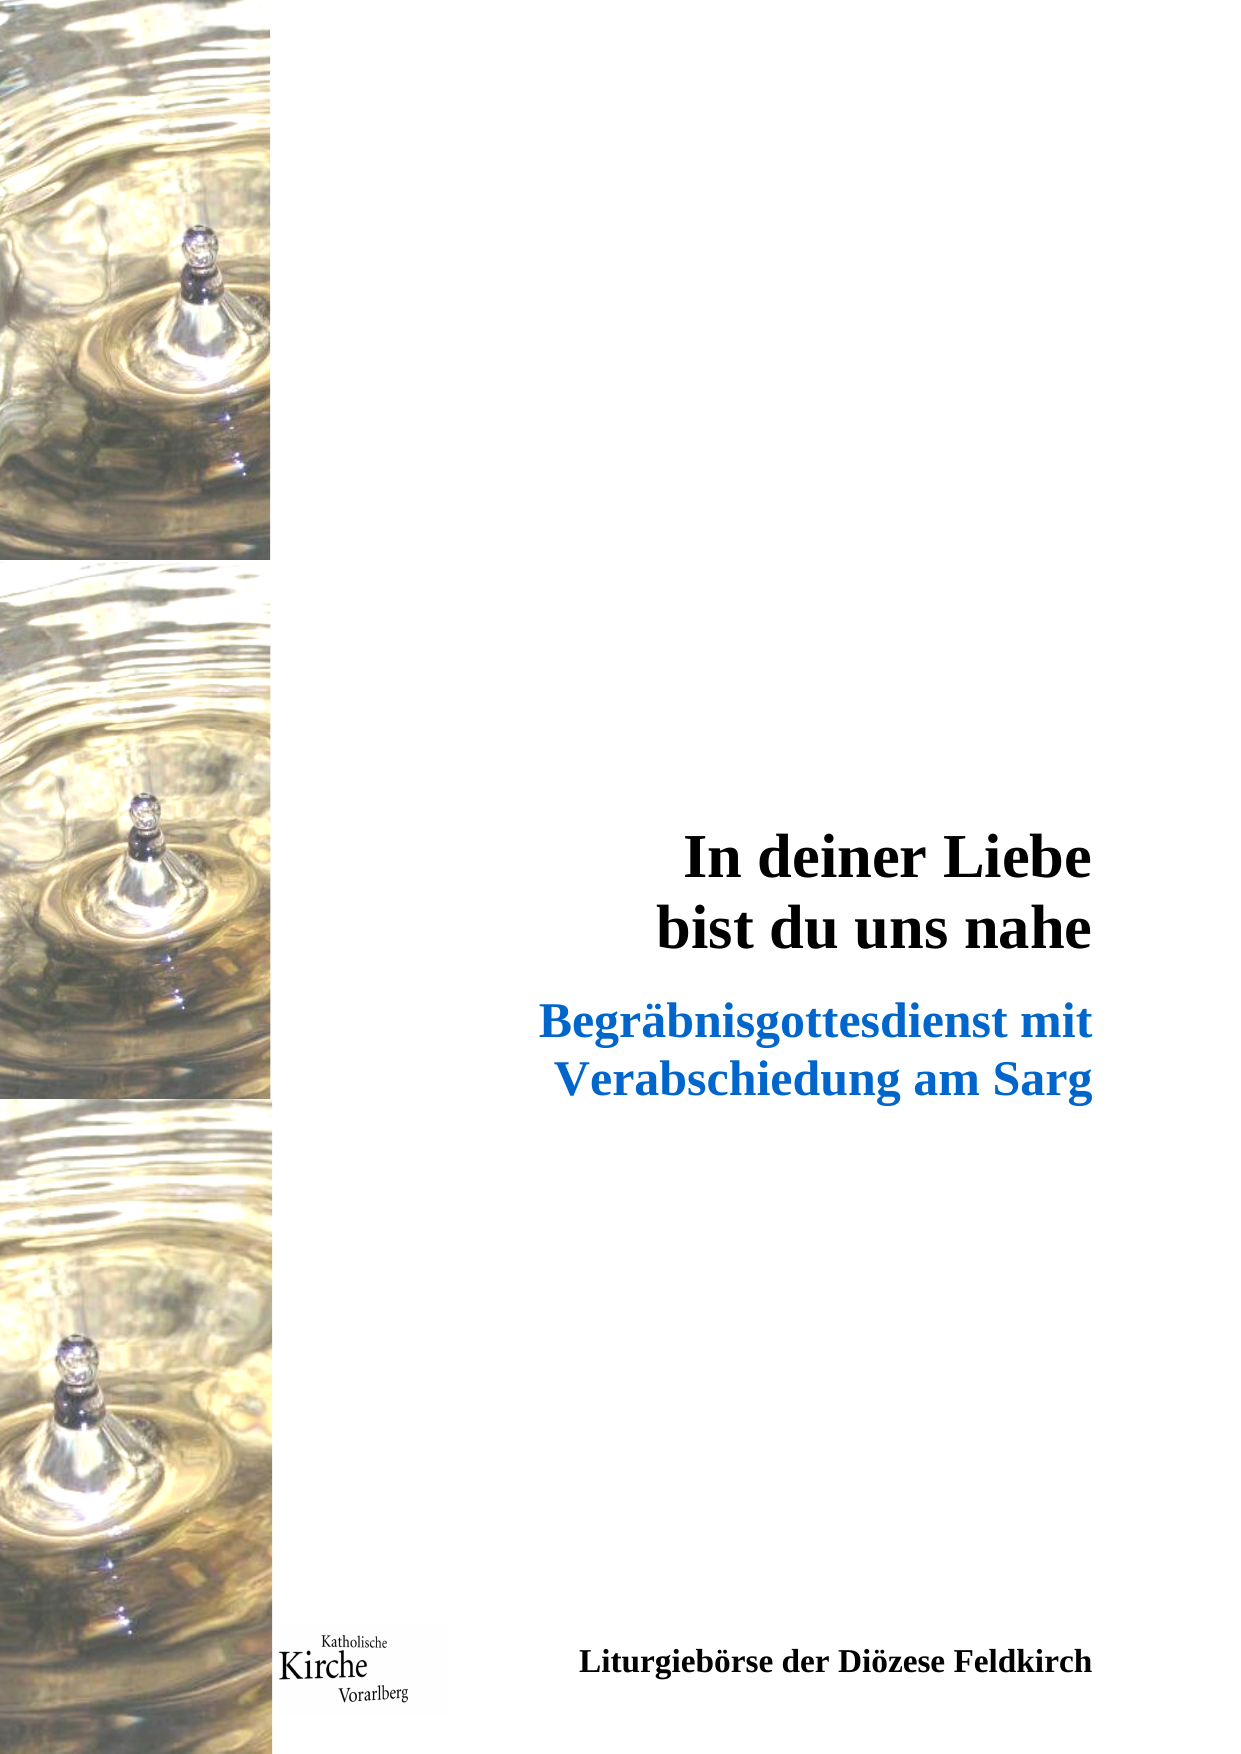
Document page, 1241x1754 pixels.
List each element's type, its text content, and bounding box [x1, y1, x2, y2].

subtitle bist du uns nahe [271, 891, 1092, 962]
title am Ufer des Lebens im Licht. [0, 562, 272, 1750]
subtitle In deiner Liebe [271, 818, 1092, 891]
picture [278, 1625, 448, 1714]
title am Ufer des Lebens im Licht. [0, 0, 271, 557]
text Begräbnisgottesdienst mit Verabschiedung am Sarg [271, 991, 1092, 1106]
